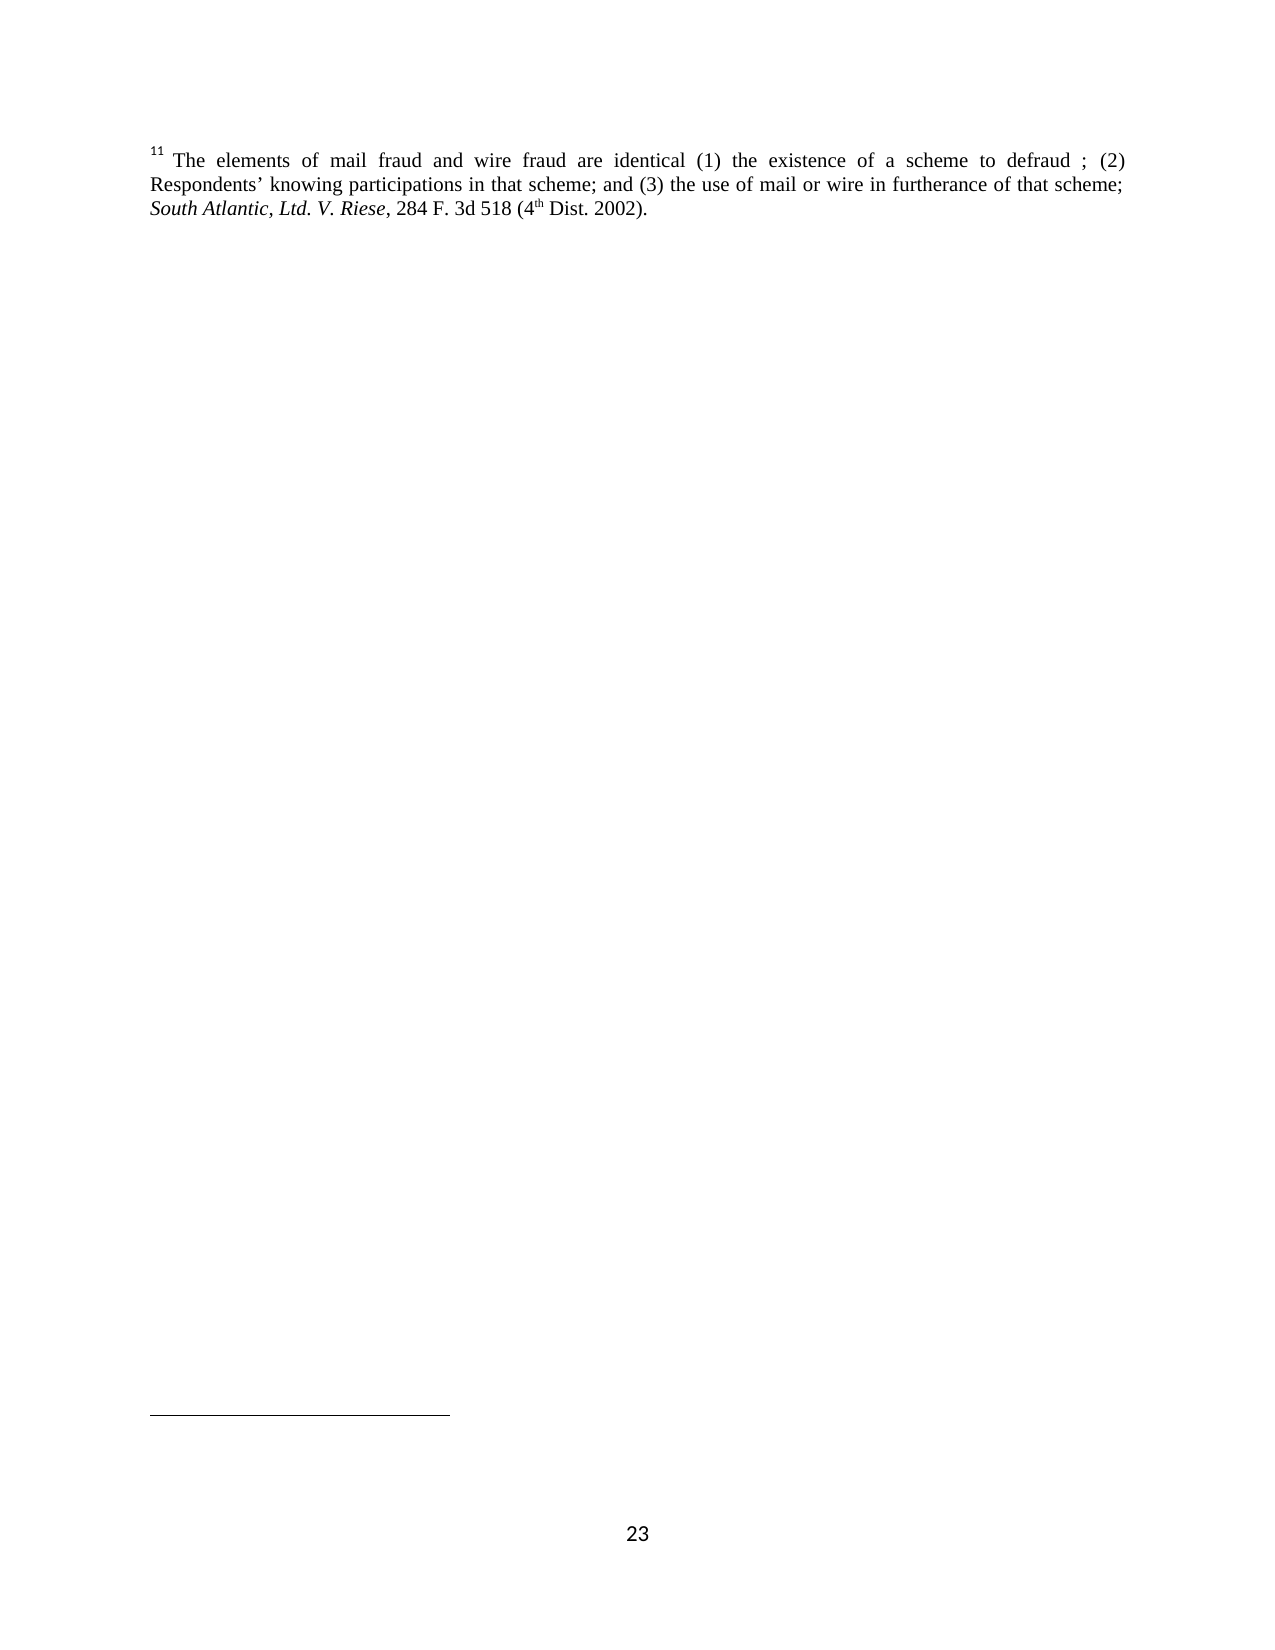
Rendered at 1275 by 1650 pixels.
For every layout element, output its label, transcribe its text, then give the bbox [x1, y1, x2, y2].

text 11 The elements of mail fraud and wire fraud are identical (1) the existence of a scheme to defraud ; (2) Respondents’ knowing participations in that scheme; and (3) the use of mail or wire in furtherance of that scheme; South Atlantic, Ltd. V. Riese, 284 F. 3d 518 (4th Dist. 2002). [150, 142, 1125, 220]
